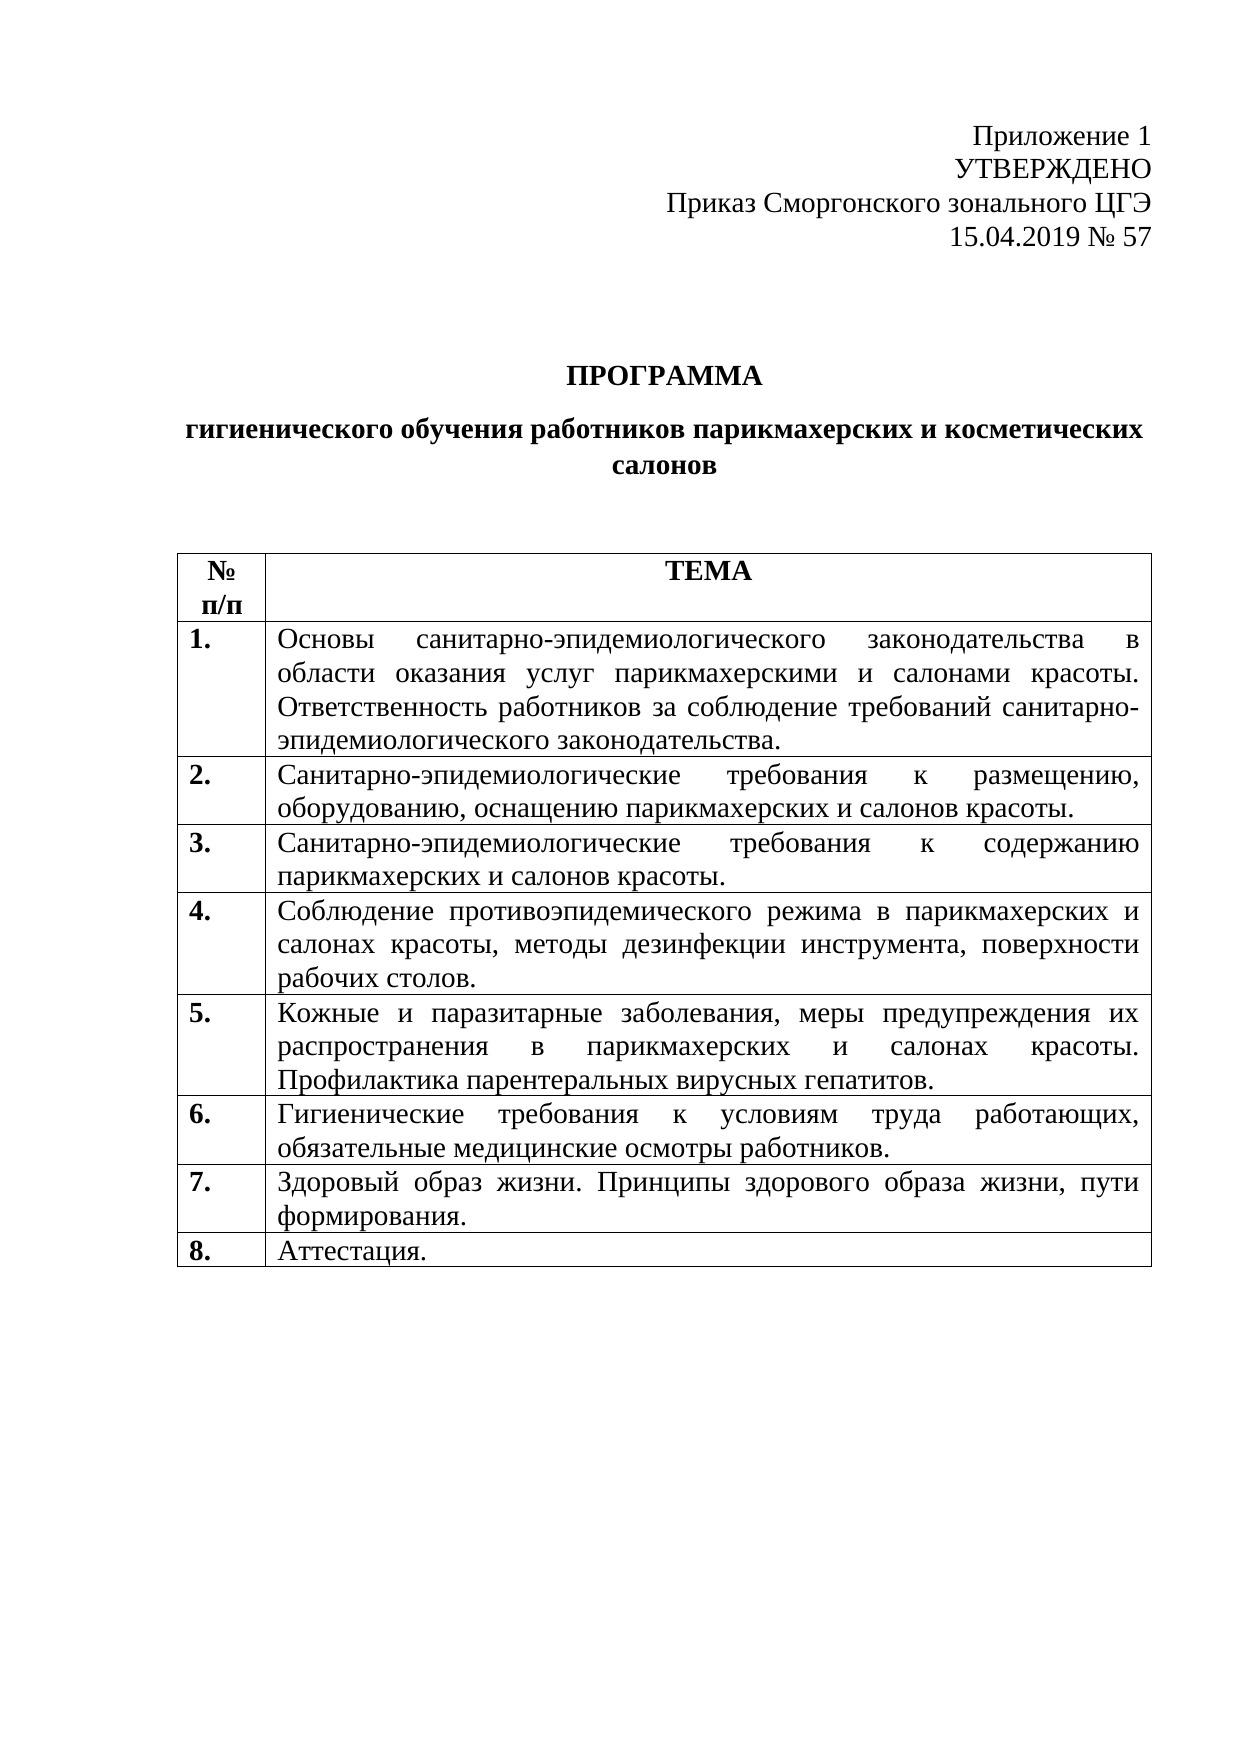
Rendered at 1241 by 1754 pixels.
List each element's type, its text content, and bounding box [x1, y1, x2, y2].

text гигиенического обучения работников парикмахерских и косметических салонов [177, 411, 1152, 480]
table_cell Санитарно-эпидемиологические требования к содержанию парикмахерских и салонов красоты. [266, 825, 1151, 892]
table_header № п/п [178, 554, 265, 621]
table_cell 3. [178, 825, 265, 892]
table_cell Основы санитарно-эпидемиологического законодательства в области оказания услуг парикмахерскими и салонами красоты. Ответственность работников за соблюдение требований санитарно-эпидемиологического законодательства. [266, 622, 1151, 756]
text 15.04.2019 № 57 [177, 219, 1152, 252]
table_header ТЕМА [266, 554, 1151, 621]
table_cell 7. [178, 1165, 265, 1232]
text ПРОГРАММА [177, 358, 1152, 391]
table_cell Санитарно-эпидемиологические требования к размещению, оборудованию, оснащению парикмахерских и салонов красоты. [266, 757, 1151, 824]
text Приложение 1 [177, 118, 1152, 152]
text Приказ Сморгонского зонального ЦГЭ [177, 185, 1152, 219]
text УТВЕРЖДЕНО [177, 152, 1152, 185]
table_cell 2. [178, 757, 265, 824]
table_cell 8. [178, 1233, 265, 1266]
table_cell Кожные и паразитарные заболевания, меры предупреждения их распространения в парикмахерских и салонах красоты. Профилактика парентеральных вирусных гепатитов. [266, 995, 1151, 1095]
table_cell 6. [178, 1096, 265, 1163]
table_cell Гигиенические требования к условиям труда работающих, обязательные медицинские осмотры работников. [266, 1096, 1151, 1163]
table_cell Здоровый образ жизни. Принципы здорового образа жизни, пути формирования. [266, 1165, 1151, 1232]
table_cell 4. [178, 893, 265, 994]
table_cell Соблюдение противоэпидемического режима в парикмахерских и салонах красоты, методы дезинфекции инструмента, поверхности рабочих столов. [266, 893, 1151, 994]
table_cell 1. [178, 622, 265, 756]
table_cell 5. [178, 995, 265, 1095]
table_cell Аттестация. [266, 1233, 1151, 1266]
